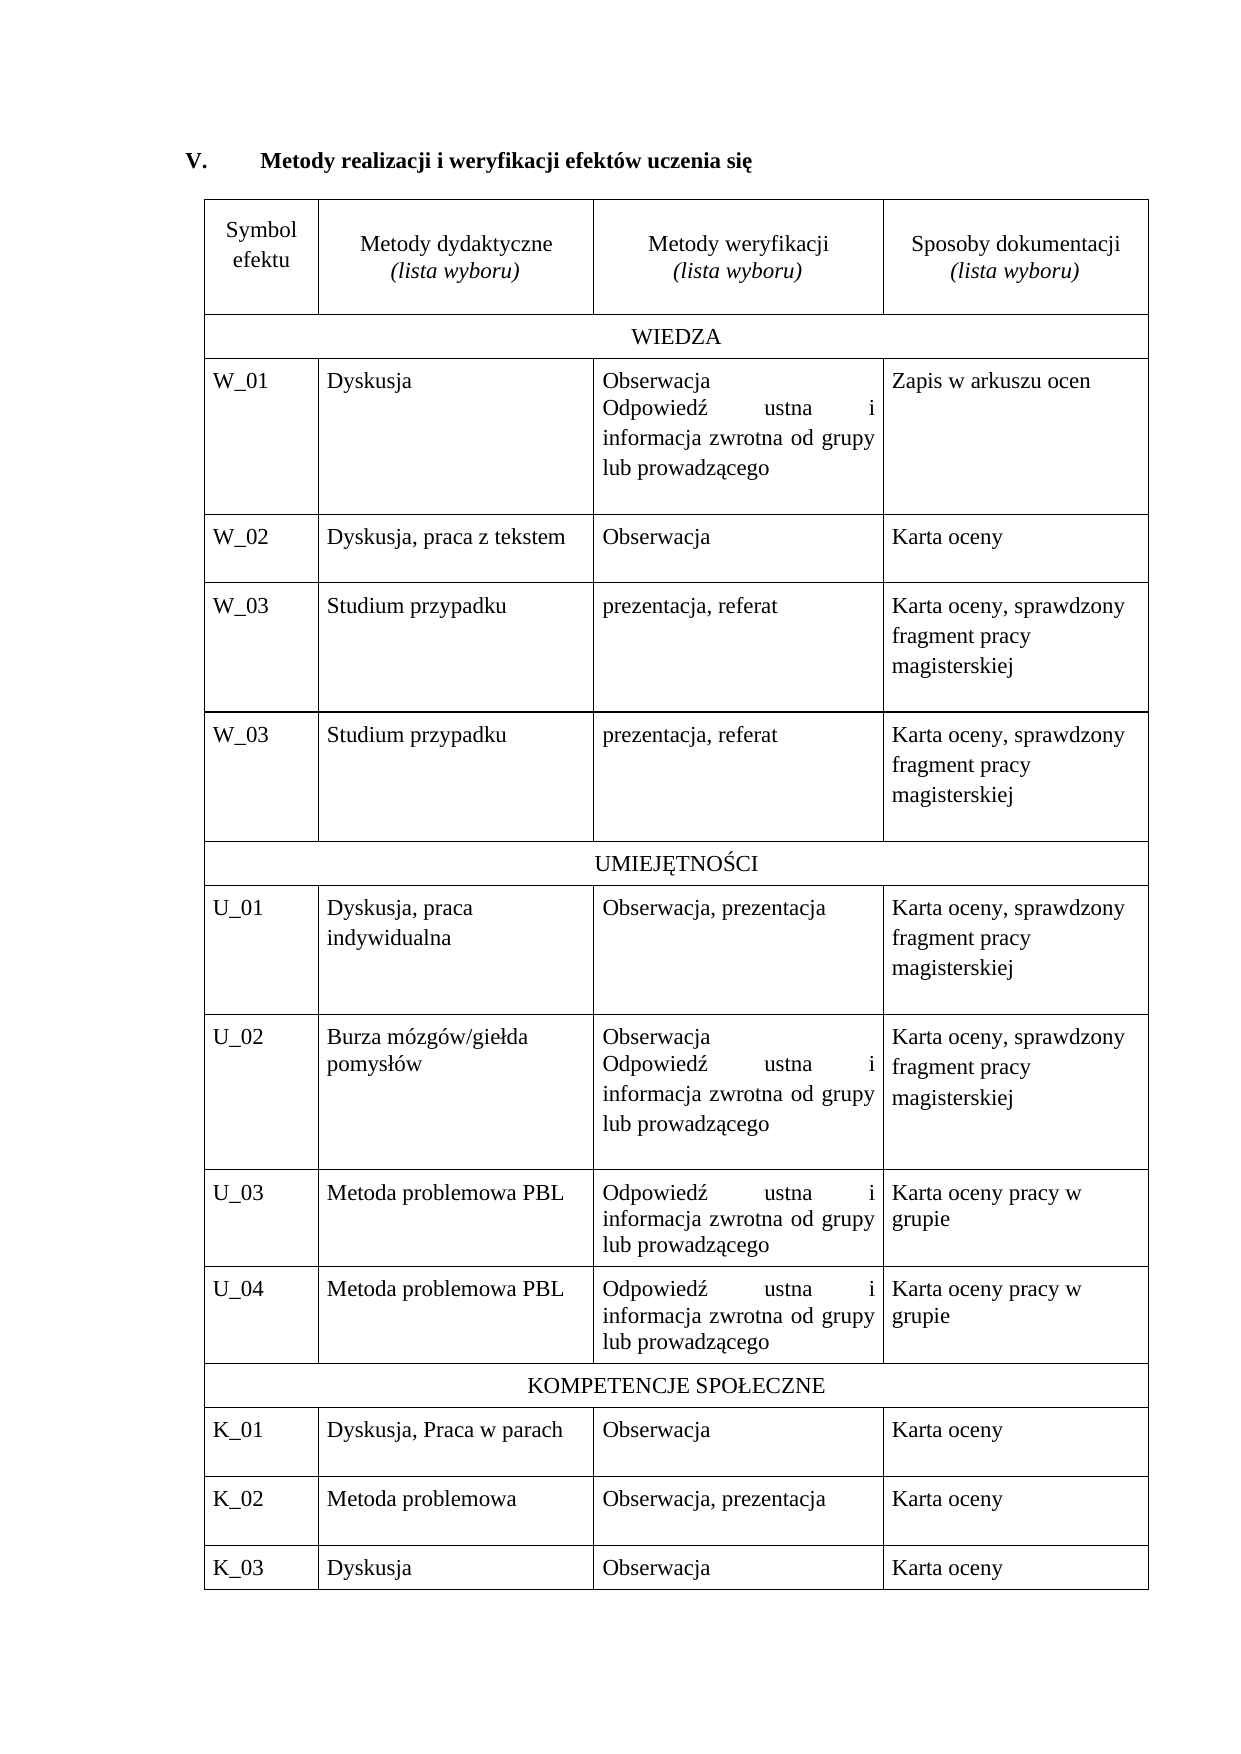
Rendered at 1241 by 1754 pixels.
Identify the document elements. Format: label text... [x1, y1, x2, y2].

table_cell Obserwacja [594, 1408, 883, 1476]
table_header Metody weryfikacji (lista wyboru) [594, 200, 883, 314]
table_cell Karta oceny pracy w grupie [884, 1267, 1148, 1363]
table_cell U_02 [205, 1015, 318, 1169]
table_cell Studium przypadku [319, 713, 593, 841]
table_header Symbol efektu [205, 200, 318, 314]
table_cell Dyskusja [319, 1546, 593, 1588]
table_cell U_04 [205, 1267, 318, 1363]
table_cell W_03 [205, 583, 318, 711]
table_cell Burza mózgów/giełda pomysłów [319, 1015, 593, 1169]
table_cell Karta oceny [884, 1477, 1148, 1544]
table_cell Obserwacja, prezentacja [594, 1477, 883, 1544]
table_cell Karta oceny pracy w grupie [884, 1170, 1148, 1266]
table_cell KOMPETENCJE SPOŁECZNE [205, 1364, 1148, 1407]
table_cell Dyskusja, Praca w parach [319, 1408, 593, 1476]
table_cell Dyskusja, praca z tekstem [319, 515, 593, 582]
table_cell K_02 [205, 1477, 318, 1544]
table_cell Karta oceny, sprawdzony fragment pracy magisterskiej [884, 886, 1148, 1014]
table_cell Obserwacja [594, 515, 883, 582]
table_cell Karta oceny [884, 1546, 1148, 1588]
table_cell Zapis w arkuszu ocen [884, 359, 1148, 513]
table_header Metody dydaktyczne (lista wyboru) [319, 200, 593, 314]
table_cell W_01 [205, 359, 318, 513]
table_header Sposoby dokumentacji (lista wyboru) [884, 200, 1148, 314]
table_cell Karta oceny, sprawdzony fragment pracy magisterskiej [884, 583, 1148, 711]
table_cell WIEDZA [205, 315, 1148, 358]
table_cell Dyskusja, praca indywidualna [319, 886, 593, 1014]
table_cell Metoda problemowa PBL [319, 1170, 593, 1266]
table_cell Metoda problemowa [319, 1477, 593, 1544]
table_cell W_02 [205, 515, 318, 582]
table_cell Odpowiedź ustna i informacja zwrotna od grupy lub prowadzącego [594, 1170, 883, 1266]
table_cell U_03 [205, 1170, 318, 1266]
list Metody realizacji i weryfikacji efektów uczenia się [185, 148, 1093, 174]
table_cell W_03 [205, 713, 318, 841]
table_cell U_01 [205, 886, 318, 1014]
table_cell Karta oceny, sprawdzony fragment pracy magisterskiej [884, 1015, 1148, 1169]
table_cell Karta oceny, sprawdzony fragment pracy magisterskiej [884, 713, 1148, 841]
table_cell Obserwacja [594, 1546, 883, 1588]
table_cell K_03 [205, 1546, 318, 1588]
table_cell Studium przypadku [319, 583, 593, 711]
table_cell Dyskusja [319, 359, 593, 513]
table_cell Metoda problemowa PBL [319, 1267, 593, 1363]
table_cell Karta oceny [884, 1408, 1148, 1476]
table_cell prezentacja, referat [594, 713, 883, 841]
table_cell prezentacja, referat [594, 583, 883, 711]
table_cell Karta oceny [884, 515, 1148, 582]
table_cell K_01 [205, 1408, 318, 1476]
table_cell Obserwacja Odpowiedź ustna i informacja zwrotna od grupy lub prowadzącego [594, 359, 883, 513]
table_cell Obserwacja Odpowiedź ustna i informacja zwrotna od grupy lub prowadzącego [594, 1015, 883, 1169]
table_cell Odpowiedź ustna i informacja zwrotna od grupy lub prowadzącego [594, 1267, 883, 1363]
table_cell Obserwacja, prezentacja [594, 886, 883, 1014]
table_cell UMIEJĘTNOŚCI [205, 842, 1148, 885]
